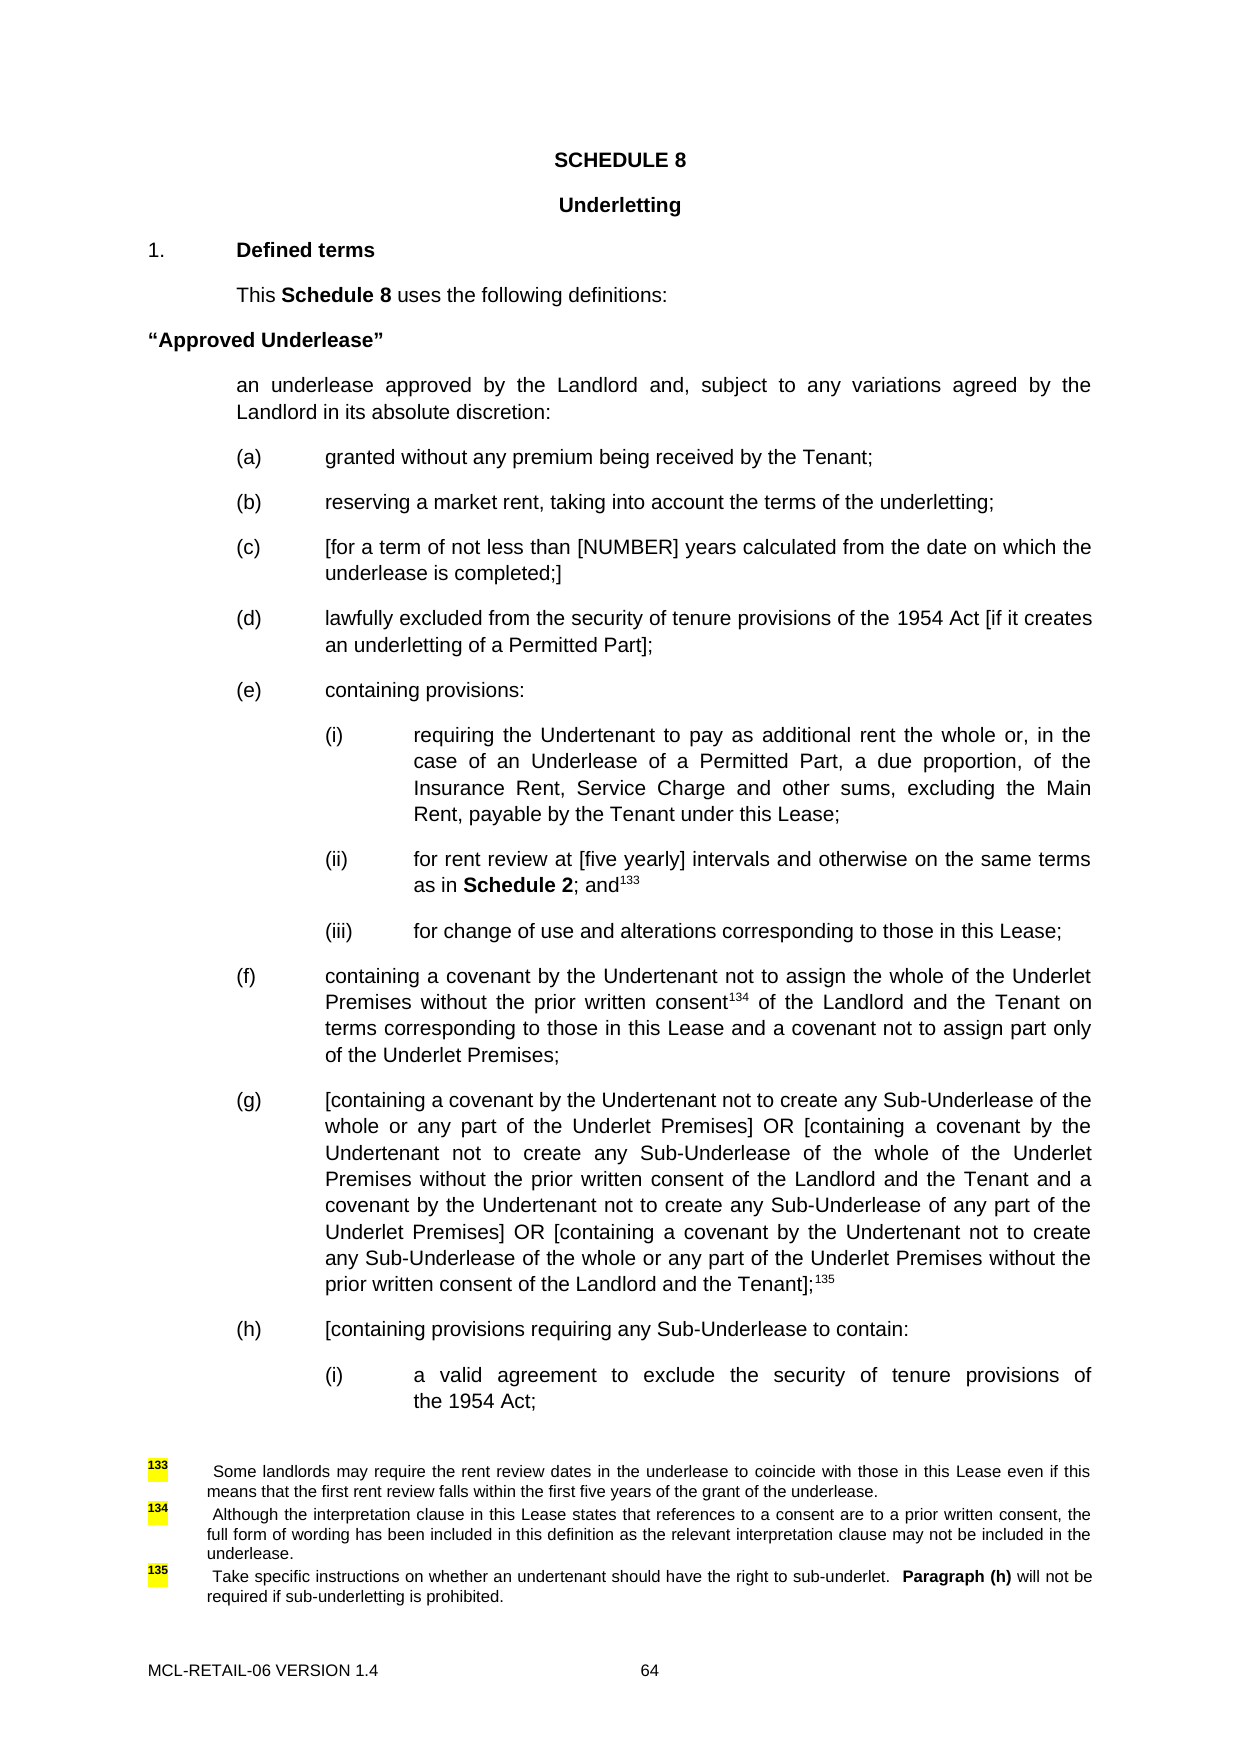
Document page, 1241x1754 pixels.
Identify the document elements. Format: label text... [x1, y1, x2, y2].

text for rent review at [five yearly] intervals and otherwise on the same terms as in Schedule 2; and [325, 847, 1093, 897]
text an underlease approved by the Landlord and, subject to any variations agreed by the Landlord in its absolute discretion: [236, 373, 1093, 423]
text reserving a market rent, taking into account the terms of the underletting; [236, 490, 1093, 514]
list granted without any premium being received by the Tenant; [236, 444, 1093, 468]
text lawfully excluded from the security of tenure provisions of the 1954 Act [if it creates an underletting of a Permitted Part]; [236, 606, 1093, 657]
text [containing provisions requiring any Sub-Underlease to contain: [236, 1317, 1093, 1341]
text Defined terms [148, 238, 1093, 262]
text [containing a covenant by the Undertenant not to create any Sub-Underlease of the whole or any part of the Underlet Premises] OR [containing a covenant by the Undertenant not to create any Sub-Underlease of the whole of the Underlet Premises without the prior written consent of the Landlord and the Tenant and a covenant by the Undertenant not to create any Sub-Underlease of any part of the Underlet Premises] OR [containing a covenant by the Undertenant not to create any Sub-Underlease of the whole or any part of the Underlet Premises without the prior written consent of the Landlord and the Tenant]; [236, 1088, 1093, 1296]
text [for a term of not less than [NUMBER] years calculated from the date on which the underlease is completed;] [236, 535, 1093, 585]
text requiring the Undertenant to pay as additional rent the whole or, in the case of an Underlease of a Permitted Part, a due proportion, of the Insurance Rent, Service Charge and other sums, excluding the Main Rent, payable by the Tenant under this Lease; [325, 723, 1093, 826]
text containing a covenant by the Undertenant not to assign the whole of the Underlet Premises without the prior written consent of the Landlord and the Tenant on terms corresponding to those in this Lease and a covenant not to assign part only of the Underlet Premises; [236, 963, 1093, 1067]
subtitle Underletting [148, 193, 1093, 217]
text This Schedule 8 uses the following definitions: [236, 283, 1093, 307]
text “Approved Underlease” [148, 328, 1093, 352]
text a valid agreement to exclude the security of tenure provisions of the 1954 Act; [325, 1362, 1093, 1413]
text for change of use and alterations corresponding to those in this Lease; [325, 918, 1093, 942]
text containing provisions: [236, 678, 1093, 702]
